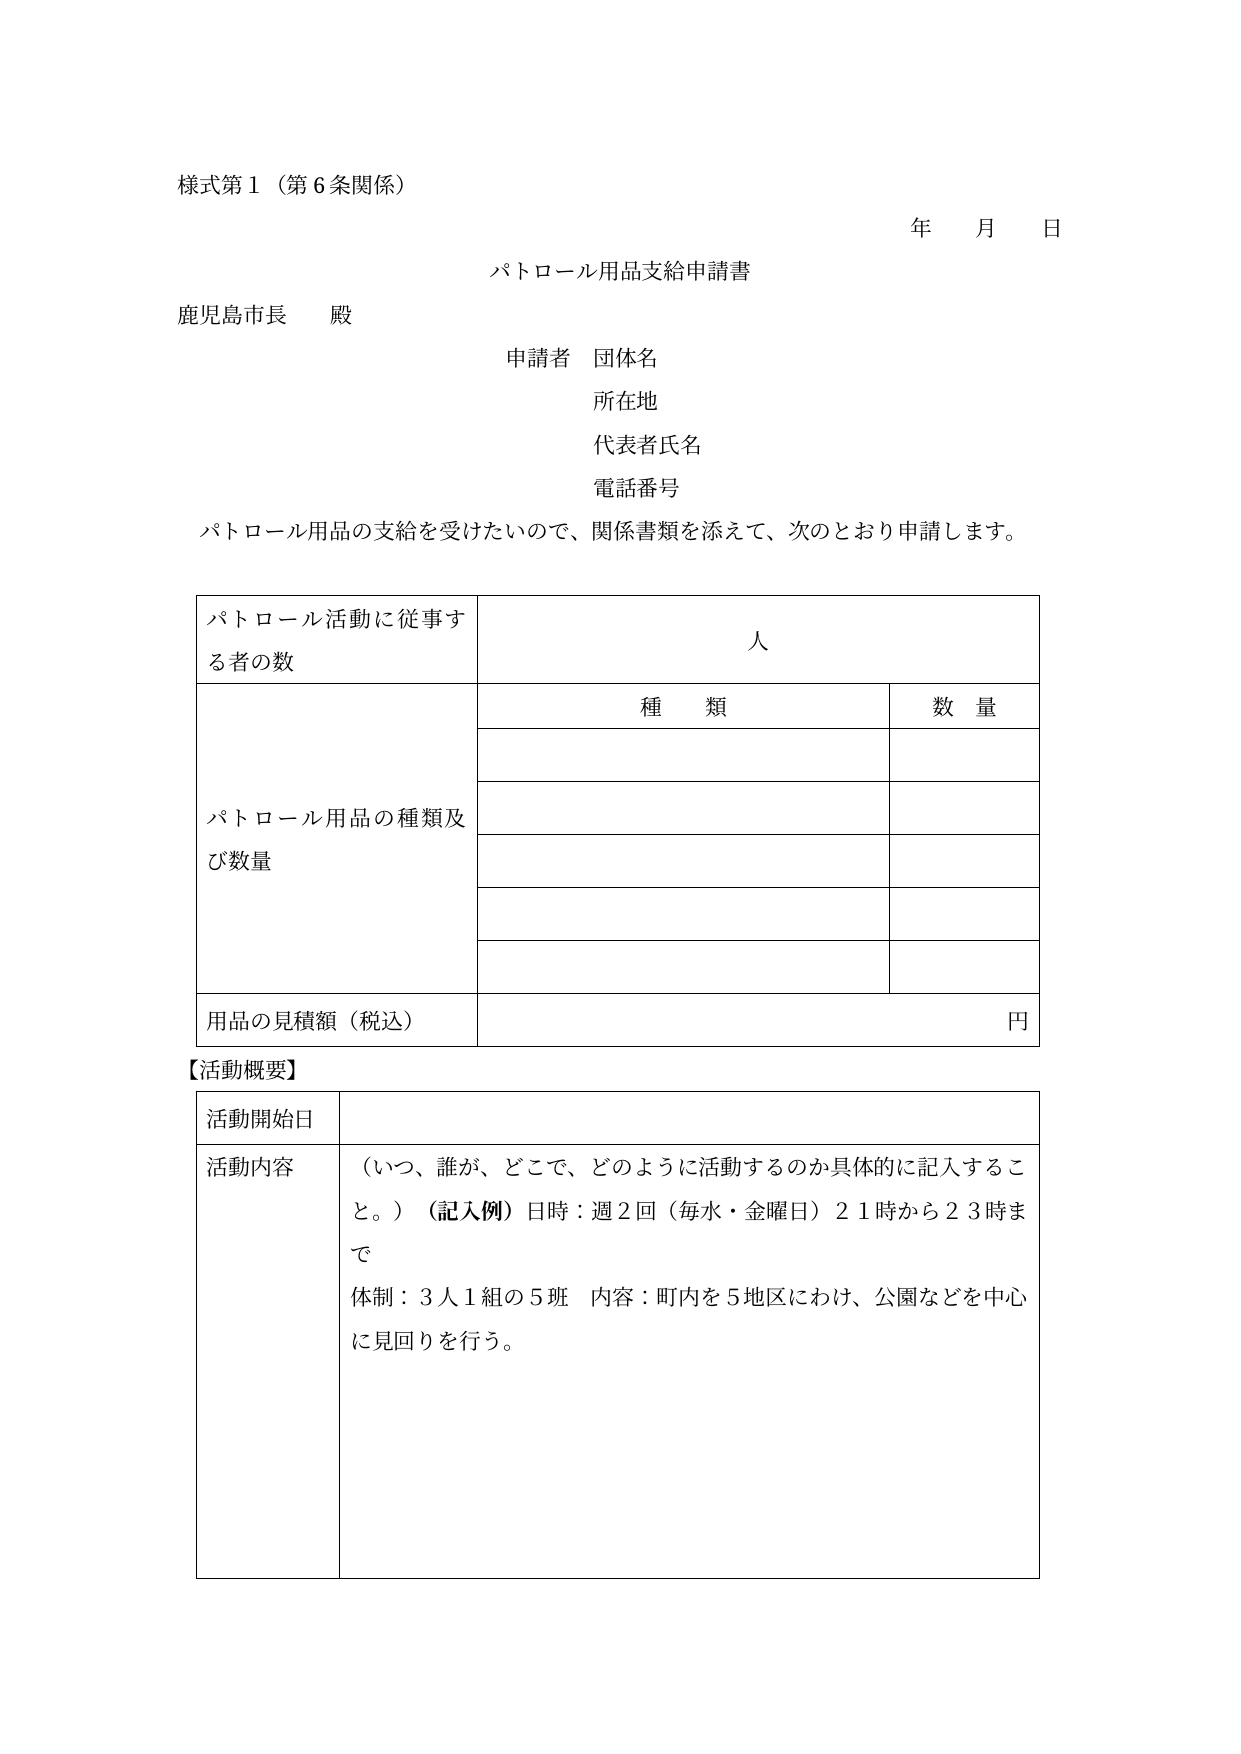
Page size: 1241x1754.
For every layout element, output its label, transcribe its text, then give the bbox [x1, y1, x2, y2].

table_cell 数 量 [890, 684, 1039, 727]
table_cell [478, 835, 889, 887]
table_cell 種 類 [478, 684, 889, 727]
table_cell [478, 888, 889, 940]
table_cell 円 [478, 994, 1039, 1046]
table_cell [890, 729, 1039, 781]
table_cell [890, 941, 1039, 993]
table_header 人 [478, 596, 1039, 683]
text 所在地 [177, 379, 1063, 422]
table_header 活動開始日 [197, 1092, 339, 1144]
table_cell 用品の見積額（税込） [197, 994, 477, 1046]
table_cell [478, 729, 889, 781]
text 様式第１（第6条関係） [177, 162, 1063, 205]
text 年 月 日 [177, 205, 1063, 249]
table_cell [340, 1145, 1039, 1578]
table_cell [890, 888, 1039, 940]
table_cell [478, 782, 889, 834]
text 電話番号 [177, 465, 1063, 509]
table_cell [890, 782, 1039, 834]
table_cell パトロール用品の種類及び数量 [197, 684, 477, 993]
table_header パトロール活動に従事する者の数 [197, 596, 477, 683]
table_cell [478, 941, 889, 993]
text 代表者氏名 [177, 422, 1063, 465]
text 【活動概要】 [177, 1047, 1063, 1091]
table_header [340, 1092, 1039, 1144]
text 鹿児島市長 殿 [177, 292, 1063, 335]
table_cell [890, 835, 1039, 887]
text 申請者 団体名 [177, 335, 1063, 379]
table_cell 活動内容 [197, 1145, 339, 1578]
text パトロール用品支給申請書 [177, 249, 1063, 292]
text パトロール用品の支給を受けたいので、関係書類を添えて、次のとおり申請します。 [177, 509, 1063, 552]
